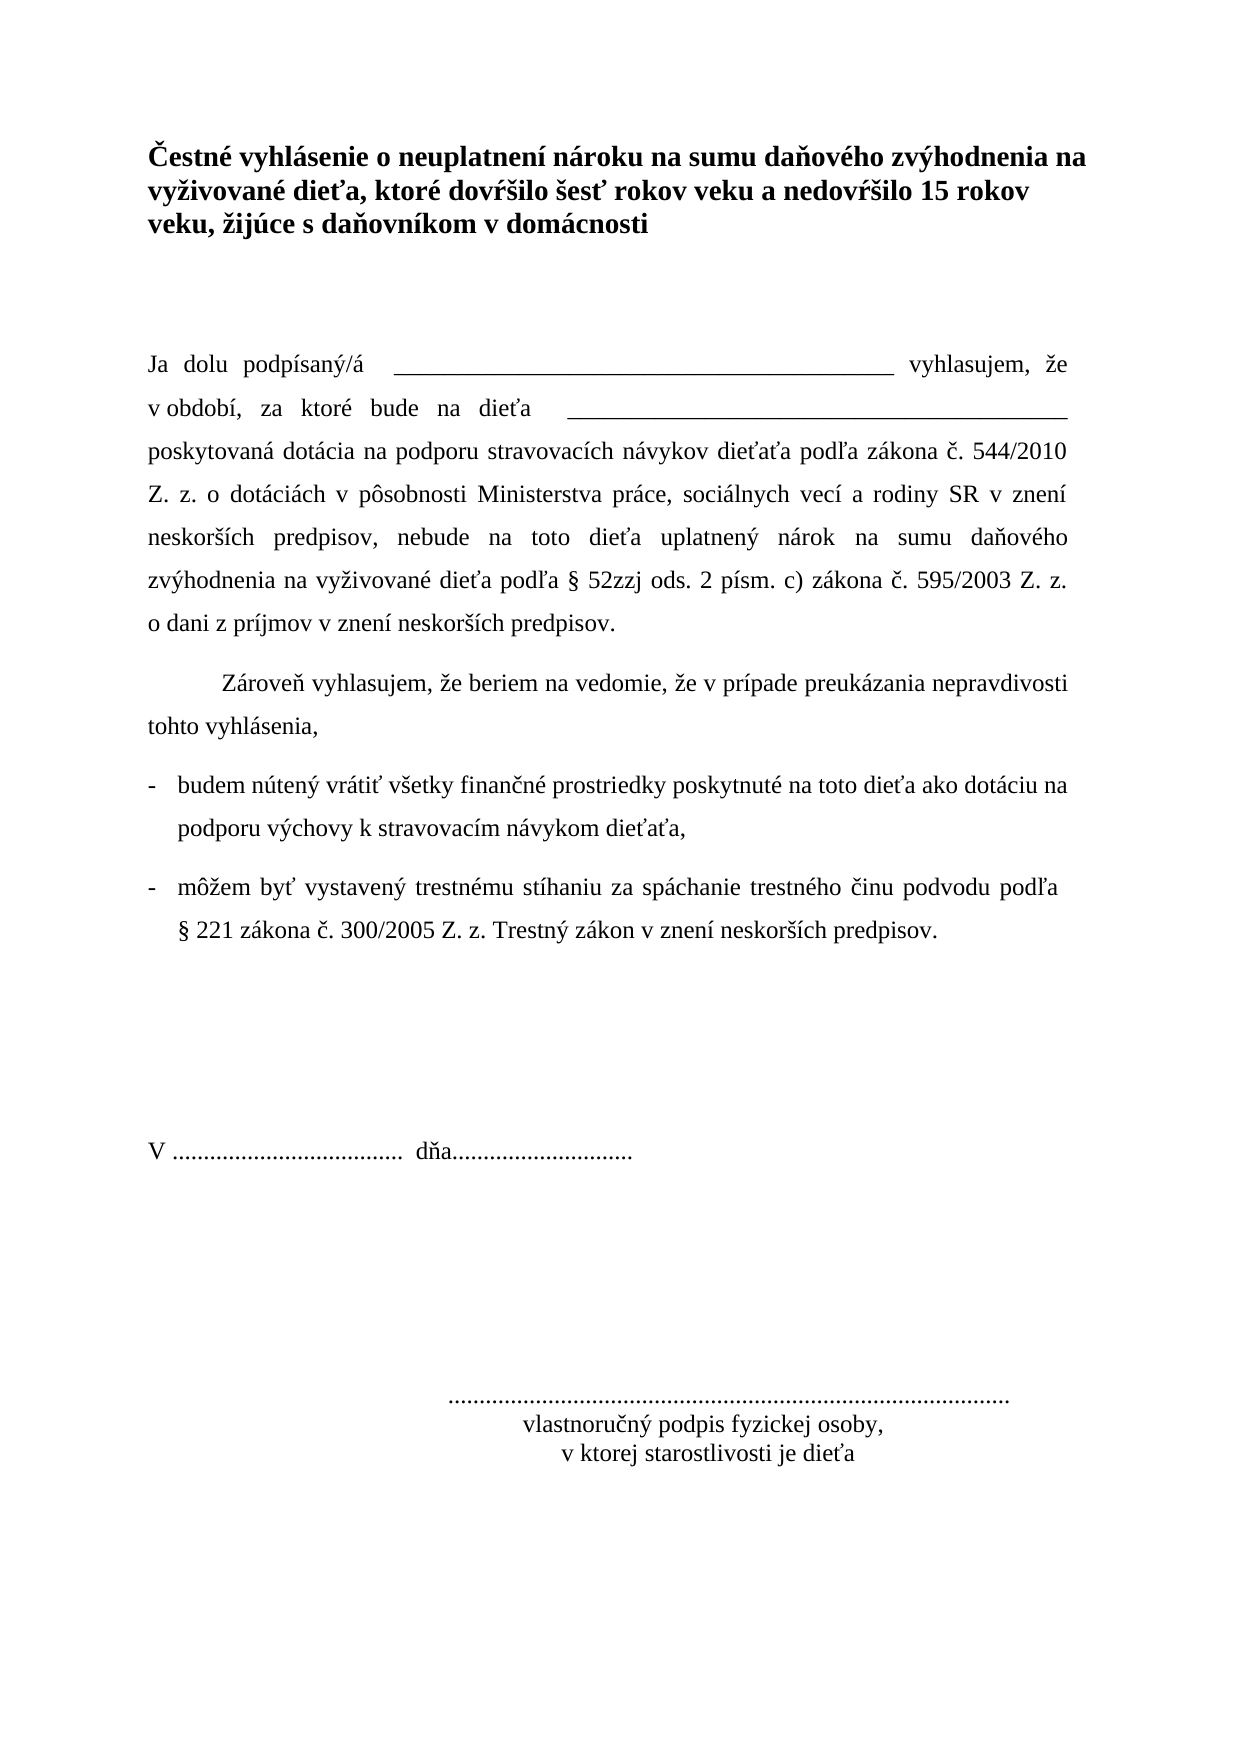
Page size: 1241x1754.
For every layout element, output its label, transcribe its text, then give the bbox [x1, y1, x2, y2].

subtitle Čestné vyhlásenie o neuplatnení nároku na sumu daňového zvýhodnenia na vyživované dieťa, ktoré dovŕšilo šesť rokov veku a nedovŕšilo 15 rokov veku, žijúce s daňovníkom v domácnosti [148, 139, 1092, 240]
text vlastnoručný podpis fyzickej osoby, [523, 1409, 1092, 1438]
text Zároveň vyhlasujem, že beriem na vedomie, že v prípade preukázania nepravdivosti tohto vyhlásenia, [148, 668, 1068, 739]
list budem nútený vrátiť všetky finančné prostriedky poskytnuté na toto dieťa ako dotáciu na podporu výchovy k stravovacím návykom dieťaťa, [148, 770, 1068, 842]
text v ktorej starostlivosti je dieťa [523, 1438, 1092, 1467]
list môžem byť vystavený trestnému stíhaniu za spáchanie trestného činu podvodu podľa § 221 zákona č. 300/2005 Z. z. Trestný zákon v znení neskorších predpisov. [148, 872, 1068, 944]
text .......................................................................................... [373, 1380, 1092, 1409]
text Ja dolu podpísaný/á ________________________________________ vyhlasujem, že v období, za ktoré bude na dieťa ________________________________________ poskytovaná dotácia na podporu stravovacích návykov dieťaťa podľa zákona č. 544/2010 Z. z. o dotáciách v pôsobnosti Ministerstva práce, sociálnych vecí a rodiny SR v znení neskorších predpisov, nebude na toto dieťa uplatnený nárok na sumu daňového zvýhodnenia na vyživované dieťa podľa § 52zzj ods. 2 písm. c) zákona č. 595/2003 Z. z. o dani z príjmov v znení neskorších predpisov. [148, 349, 1068, 637]
text V ..................................... dňa............................. [148, 1136, 1092, 1165]
